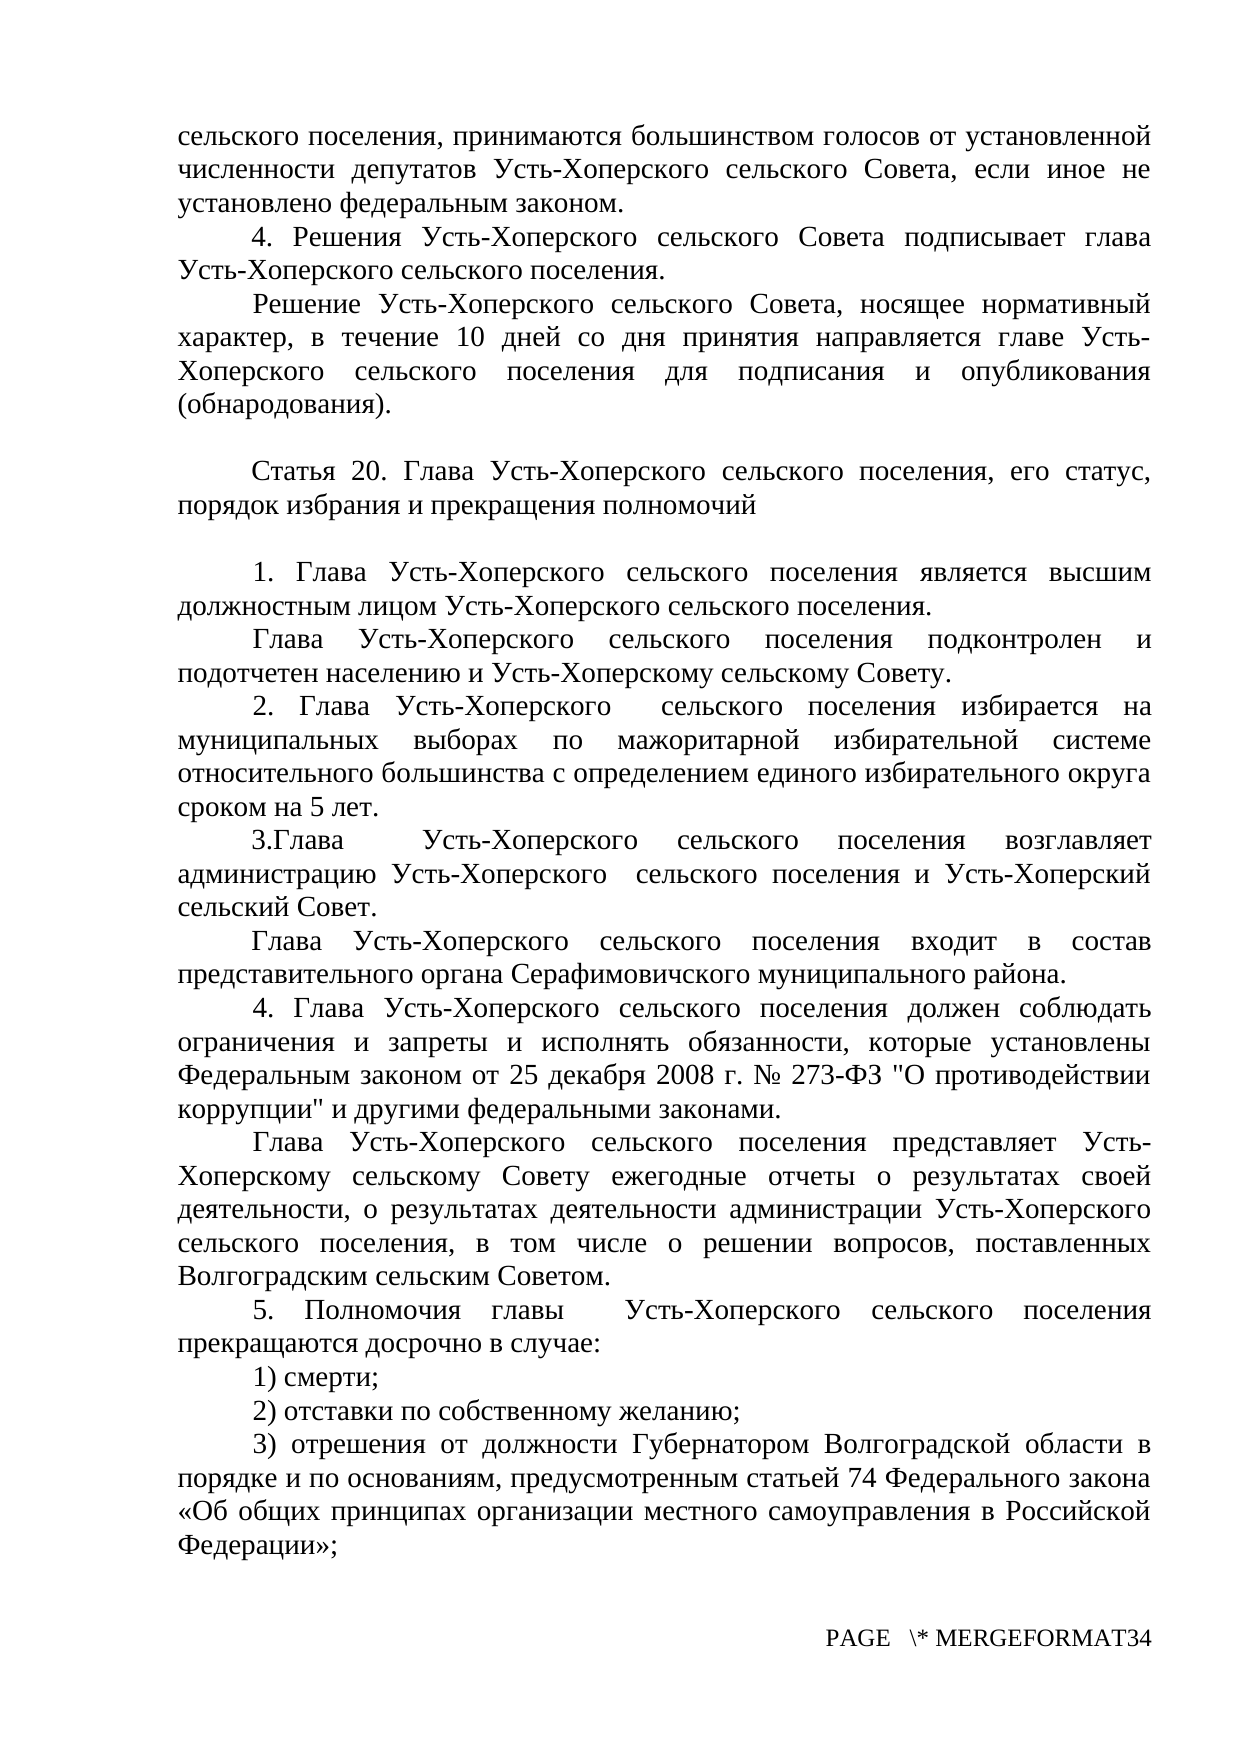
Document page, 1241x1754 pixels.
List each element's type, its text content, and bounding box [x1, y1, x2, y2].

text Глава Усть-Хоперского сельского поселения представляет Усть-Хоперскому сельскому Совету ежегодные отчеты о результатах своей деятельности, о результатах деятельности администрации Усть-Хоперского сельского поселения, в том числе о решении вопросов, поставленных Волгоградским сельским Советом. [177, 1124, 1152, 1292]
text 4. Решения Усть-Хоперского сельского Совета подписывает глава Усть-Хоперского сельского поселения. [177, 219, 1152, 286]
text Глава Усть-Хоперского сельского поселения входит в состав представительного органа Серафимовичского муниципального района. [177, 923, 1152, 990]
text 3) отрешения от должности Губернатором Волгоградской области в порядке и по основаниям, предусмотренным статьей 74 Федерального закона «Об общих принципах организации местного самоуправления в Российской Федерации»; [177, 1426, 1152, 1560]
text Статья 20. Глава Усть-Хоперского сельского поселения, его статус, порядок избрания и прекращения полномочий [177, 453, 1152, 521]
text 3.Глава Усть-Хоперского сельского поселения возглавляет администрацию Усть-Хоперского сельского поселения и Усть-Хоперский сельский Совет. [177, 822, 1152, 923]
text Глава Усть-Хоперского сельского поселения подконтролен и подотчетен населению и Усть-Хоперскому сельскому Совету. [177, 621, 1152, 688]
text 1) смерти; [177, 1359, 1152, 1393]
text 2. Глава Усть-Хоперского сельского поселения избирается на муниципальных выборах по мажоритарной избирательной системе относительного большинства с определением единого избирательного округа сроком на 5 лет. [177, 688, 1152, 822]
text 2) отставки по собственному желанию; [177, 1393, 1152, 1426]
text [177, 118, 1152, 219]
text 1. Глава Усть-Хоперского сельского поселения является высшим должностным лицом Усть-Хоперского сельского поселения. [177, 554, 1152, 621]
text 5. Полномочия главы Усть-Хоперского сельского поселения прекращаются досрочно в случае: [177, 1292, 1152, 1359]
text Решение Усть-Хоперского сельского Совета, носящее нормативный характер, в течение 10 дней со дня принятия направляется главе Усть-Хоперского сельского поселения для подписания и опубликования (обнародования). [177, 286, 1152, 420]
text 4. Глава Усть-Хоперского сельского поселения должен соблюдать ограничения и запреты и исполнять обязанности, которые установлены Федеральным законом от 25 декабря . № 273-ФЗ "О противодействии коррупции" и другими федеральными законами. [177, 990, 1152, 1124]
